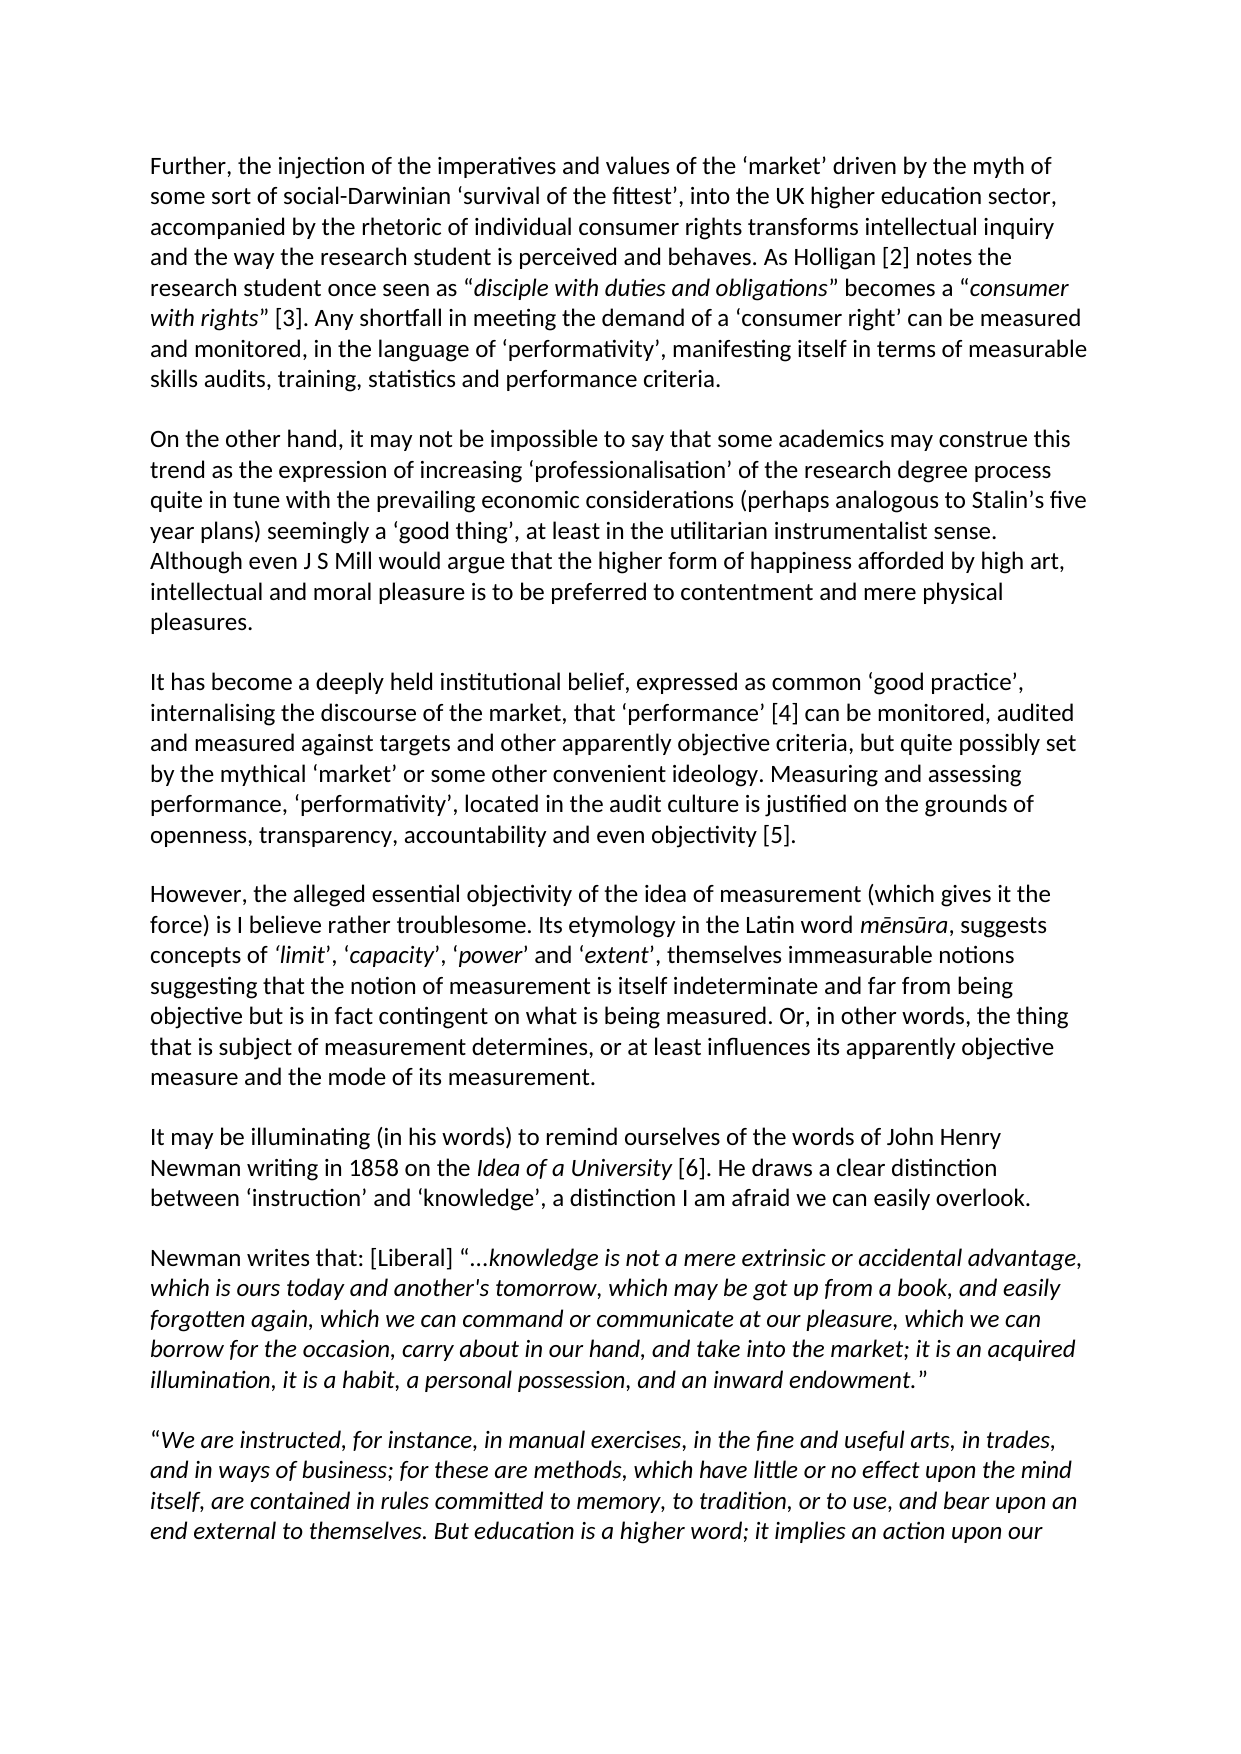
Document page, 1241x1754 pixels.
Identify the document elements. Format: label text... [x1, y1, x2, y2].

text Newman writes that: [Liberal] “...knowledge is not a mere extrinsic or accidental advantage, which is ours today and another's tomorrow, which may be got up from a book, and easily forgotten again, which we can command or communicate at our pleasure, which we can borrow for the occasion, carry about in our hand, and take into the market; it is an acquired illumination, it is a habit, a personal possession, and an inward endowment.” [150, 1242, 1090, 1394]
text It may be illuminating (in his words) to remind ourselves of the words of John Henry Newman writing in 1858 on the Idea of a University [6]. He draws a clear distinction between ‘instruction’ and ‘knowledge’, a distinction I am afraid we can easily overlook. [150, 1121, 1090, 1213]
text On the other hand, it may not be impossible to say that some academics may construe this trend as the expression of increasing ‘professionalisation’ of the research degree process quite in tune with the prevailing economic considerations (perhaps analogous to Stalin’s five year plans) seemingly a ‘good thing’, at least in the utilitarian instrumentalist sense. Although even J S Mill would argue that the higher form of happiness afforded by high art, intellectual and moral pleasure is to be preferred to contentment and mere physical pleasures. [150, 423, 1090, 637]
text Further, the injection of the imperatives and values of the ‘market’ driven by the myth of some sort of social-Darwinian ‘survival of the fittest’, into the UK higher education sector, accompanied by the rhetoric of individual consumer rights transforms intellectual inquiry and the way the research student is perceived and behaves. As Holligan [2] notes the research student once seen as “disciple with duties and obligations” becomes a “consumer with rights” [3]. Any shortfall in meeting the demand of a ‘consumer right’ can be measured and monitored, in the language of ‘performativity’, manifesting itself in terms of measurable skills audits, training, statistics and performance criteria. [150, 150, 1090, 394]
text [150, 1424, 1090, 1546]
text However, the alleged essential objectivity of the idea of measurement (which gives it the force) is I believe rather troublesome. Its etymology in the Latin word mēnsūra, suggests concepts of ‘limit’, ‘capacity’, ‘power’ and ‘extent’, themselves immeasurable notions suggesting that the notion of measurement is itself indeterminate and far from being objective but is in fact contingent on what is being measured. Or, in other words, the thing that is subject of measurement determines, or at least influences its apparently objective measure and the mode of its measurement. [150, 878, 1090, 1092]
text It has become a deeply held institutional belief, expressed as common ‘good practice’, internalising the discourse of the market, that ‘performance’ [4] can be monitored, audited and measured against targets and other apparently objective criteria, but quite possibly set by the mythical ‘market’ or some other convenient ideology. Measuring and assessing performance, ‘performativity’, located in the audit culture is justified on the grounds of openness, transparency, accountability and even objectivity [5]. [150, 666, 1090, 849]
